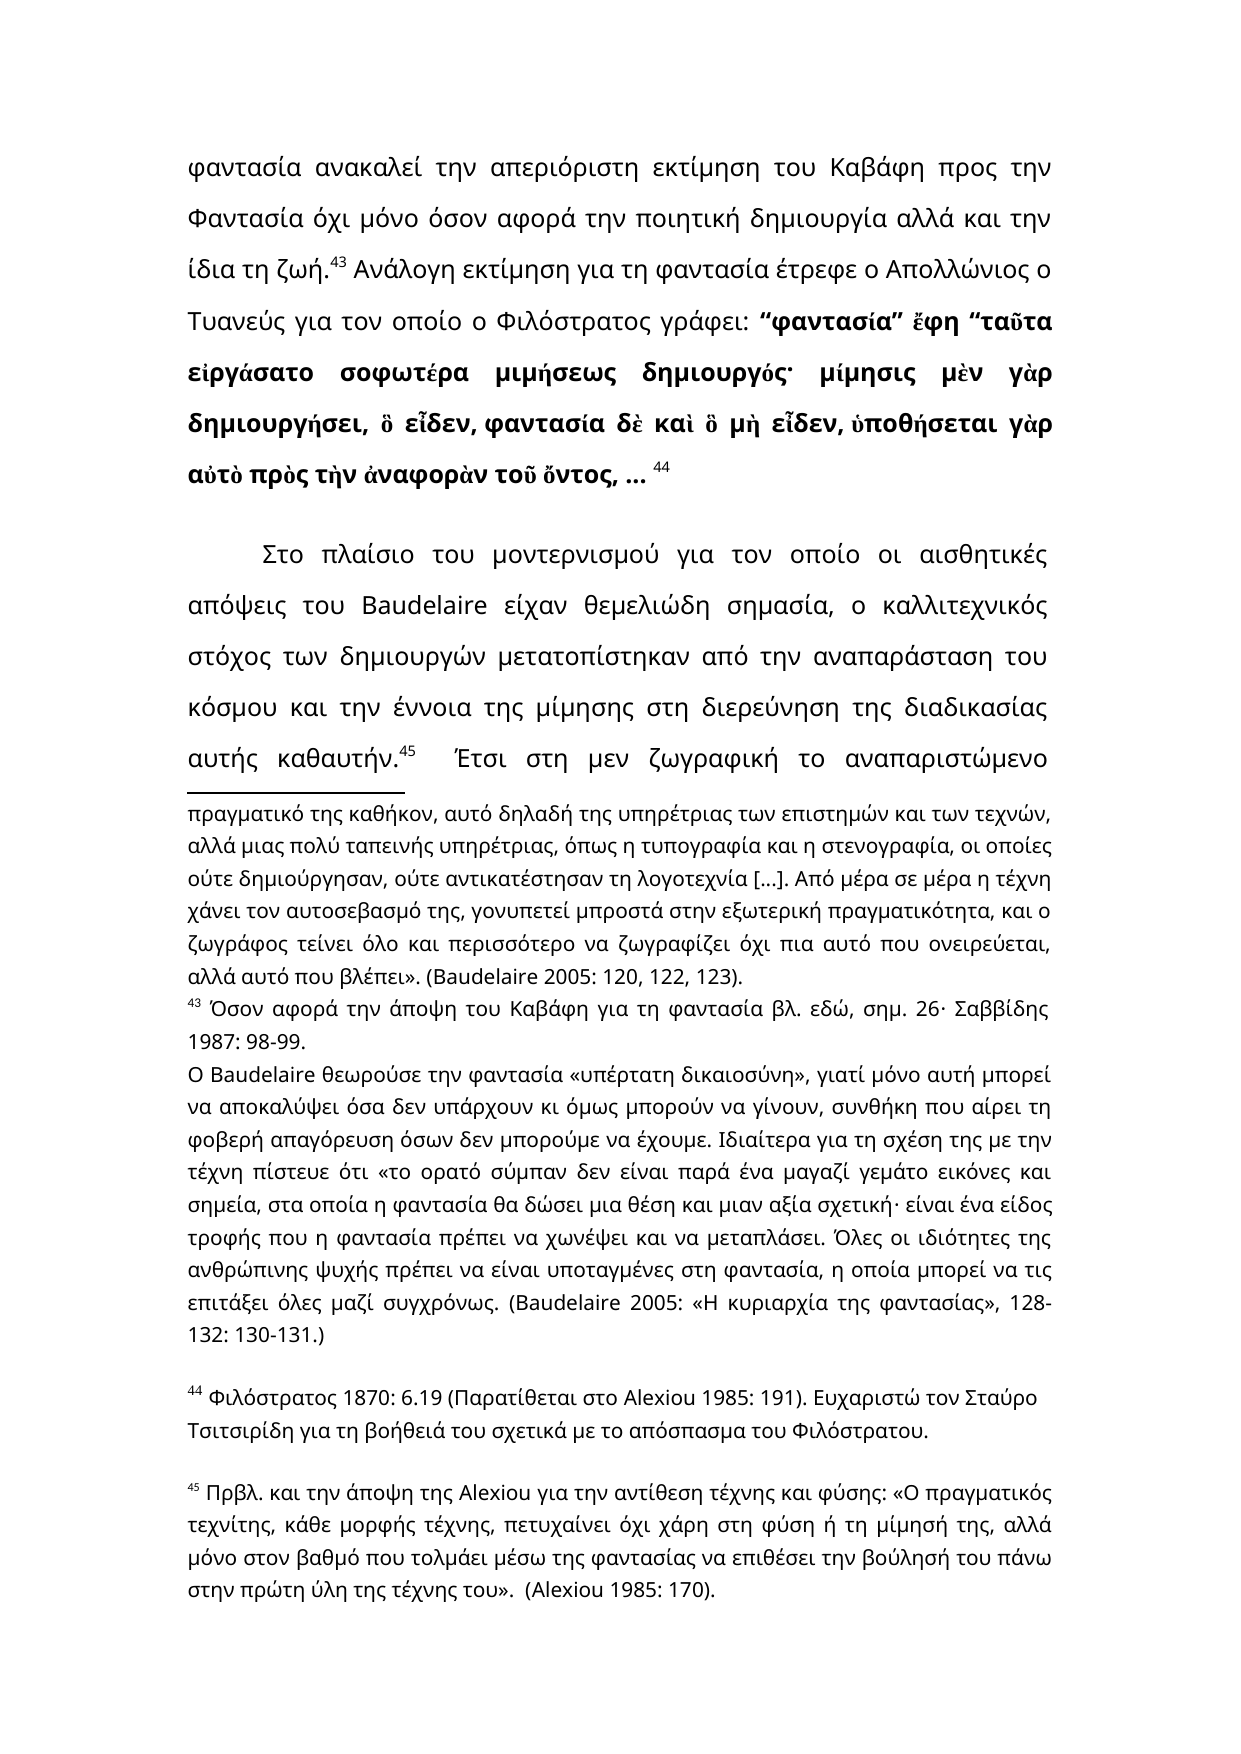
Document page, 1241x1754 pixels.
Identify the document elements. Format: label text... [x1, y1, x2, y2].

text Στο πλαίσιο του μοντερνισμού για τον οποίο οι αισθητικές απόψεις του Baudelaire είχαν θεμελιώδη σημασία, ο καλλιτεχνικός στόχος των δημιουργών μετατοπίστηκαν από την αναπαράσταση του κόσμου και την έννοια της μίμησης στη διερεύνηση της διαδικασίας αυτής καθαυτήν. Έτσι στη μεν ζωγραφική το αναπαριστώμενο αντικείμενο μετατρέπεται σε πρόσχημα για τη διερεύνηση της ίδιας της φύσης της, στην δε ποίηση, το θέμα, το αντικείμενό της, ουσιαστικά δεν είναι τίποτε περισσότερο από άλλοθι για να διερευνήσει ο δημιουργός την ίδια τη διαδικασία και τα προβλήματα που συνδέονται με αυτήν. Η σχέση ποίησης και ζωγραφικής στα ποιήματα του Καβάφη αναπτύσσεται μέσα στο πλαίσιο του μοντερνισμού, όπου ο στόχος της κάθε τέχνης αφορά την ίδια τη λειτουργία της και τα όριά της. Αυτός είναι και ο βασικός στόχος της συνύπαρξης ποίησης και ζωγραφικής στο ποίημα ποιητικής «Του πλοίου», που μας απασχόλησε παραπάνω, οπτική που μπορεί να φωτίσει από άλλο δρόμο και τα υπόλοιπα ποιήματα του Καβάφη, που σχετίζονται με τη ζωγραφική. [187, 536, 1048, 775]
text Και βέβαια, όπως έχει δείξει η έρευνα, είναι πολλά τα νήματα που τον συνδέουν με έναν δημιουργό-σταθμό στην ιστορία των μεταμορφώσεων της ρήσης «Ut pictura, poesis”, τον Charles Baudelaire ο οποίος διερεύνησε όχι αν οι δύο τέχνες μπορούσαν να εκφράσουν συγκρίσιμες ιδέες, όπως εν πολλοίς όσοι θεωρητικοί προηγήθηκαν, αλλά εάν η ποίηση μπορούσε να είναι ζωγραφική. Γι’ αυτό ζητούσε από την ποίηση όχι μια λειτουργική αντιστοιχία προς τη ζωγραφική αλλά να είναι μια μεταφορά ή εικόνα του εικαστικού έργου. Στην Έκθεση του 1846 ο Baudelaire διερευνά, ανάμεσα σε άλλα, τη φύση του μοντερνισμού, τη σχέση της ζωγραφικής με την ποίηση, τη σχέση της φύσης με τον άνθρωπο και την αλήθεια, την έννοια του κάλλους∙ στην Έκθεση του 1859 διατυπώνει την άποψη ότι η ζωγραφική είναι ανώτερη της φωτογραφίας διότι προσθέτει τη φαντασία σε κάτι που διαφορετικά είναι ένα απλό αντίγραφο, και αποθεώνει τη φαντασία την οποία θεωρεί «υπέρτατη δικαιοσύνη». Οι απόψεις του αυτές περιλήφθηκαν στο βιβλίο του Curiosités asthétiques (1868), το οποίο ο Καβάφης γνώριζε, αφού το είχε στη βιβλιοθήκη του, μαζί με άλλα βιβλία του Βaudelaire, «μερικά κομμένο». Η τόσο εμφατικά διατυπωμένη απέχθεια του Baudelaire για τη φωτογραφία απηχεί την αντίστοιχη θέση του Καβάφη: «Η περιγραφική ποίησις—ιστορικά γεγονότα, φωτογράφησις (τι άσχημη λέξις!) της φύσεως ίσως είναι ασφαλής. Αλλά είναι μικρό και σαν ολιγόβιο πράγμα». Αλλά και η λατρεία του Γάλλου μοντερνιστή για τη φαντασία ανακαλεί την απεριόριστη εκτίμηση του Καβάφη προς την Φαντασία όχι μόνο όσον αφορά την ποιητική δημιουργία αλλά και την ίδια τη ζωή. Ανάλογη εκτίμηση για τη φαντασία έτρεφε ο Απολλώνιος ο Τυανεύς για τον οποίο ο Φιλόστρατος γράφει: “φαντασία” ἔφη “ταῦτα εἰργάσατο σοφωτέρα μιμήσεως δημιουργός· μίμησις μὲν γὰρ δημιουργήσει, ὃ εἶδεν, φαντασία δὲ καὶ ὃ μὴ εἶδεν, ὑποθήσεται γὰρ αὐτὸ πρὸς τὴν ἀναφορὰν τοῦ ὄντος, ... [187, 150, 1053, 490]
